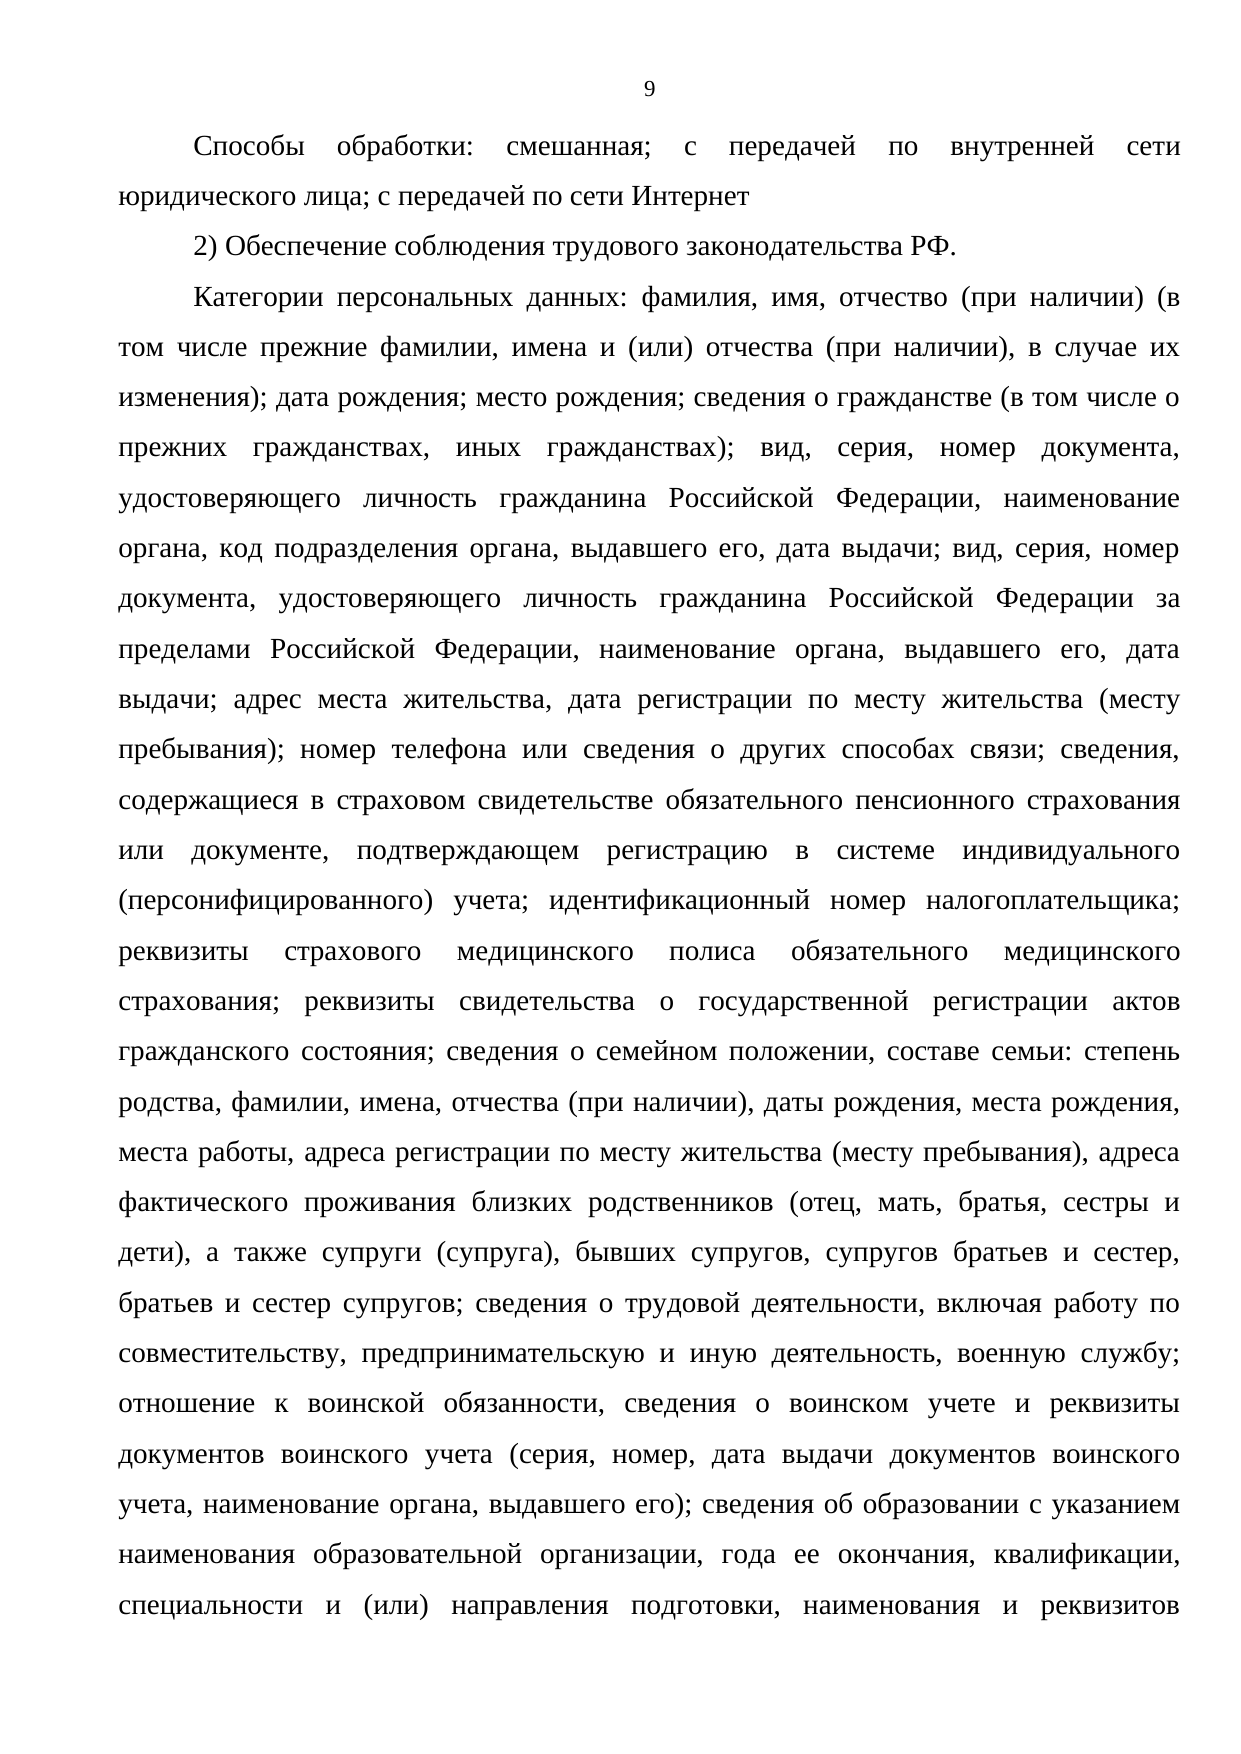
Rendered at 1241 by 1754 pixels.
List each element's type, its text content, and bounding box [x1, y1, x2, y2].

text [118, 279, 1181, 1620]
text Способы обработки: смешанная; с передачей по внутренней сети юридического лица; с передачей по сети Интернет [118, 128, 1181, 212]
text 2) Обеспечение соблюдения трудового законодательства РФ. [118, 228, 1181, 262]
